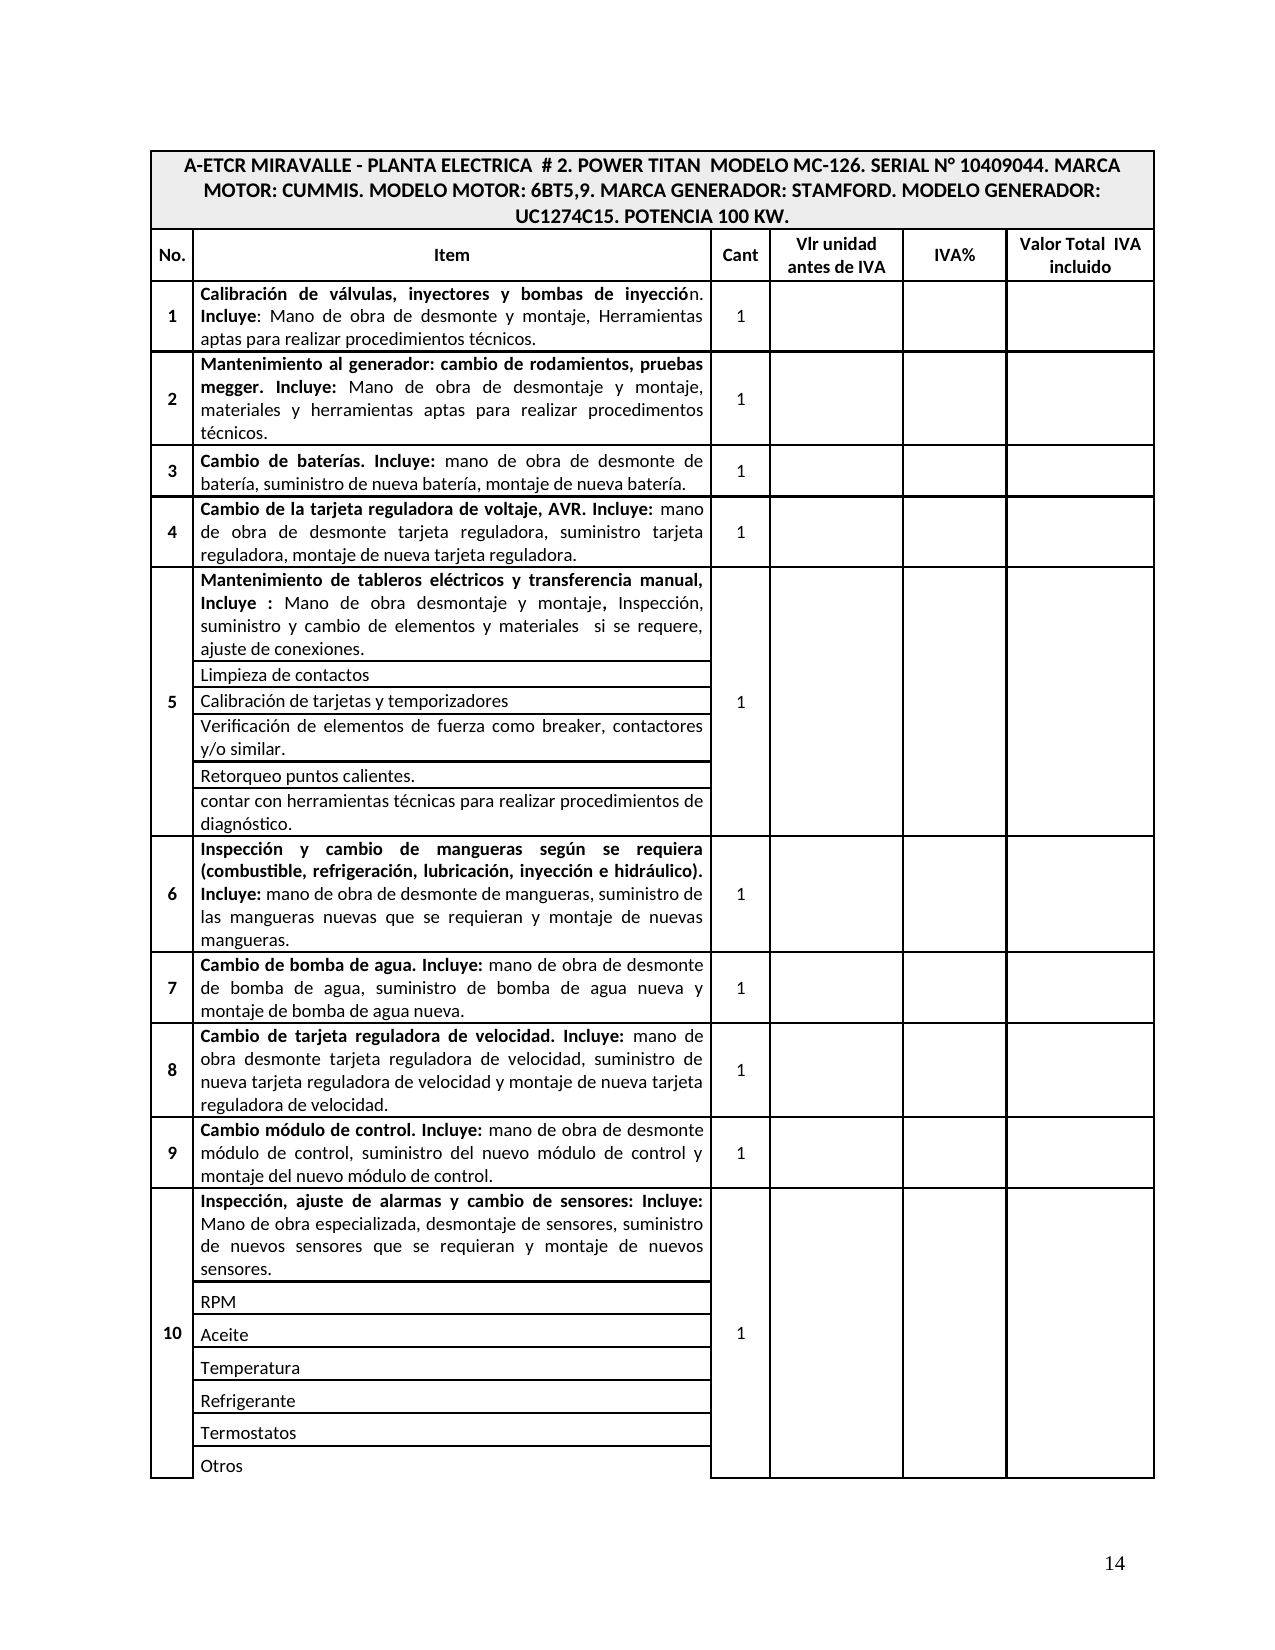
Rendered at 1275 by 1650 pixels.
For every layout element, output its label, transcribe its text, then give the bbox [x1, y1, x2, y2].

table_cell Cambio de tarjeta reguladora de velocidad. Incluye: mano de obra desmonte tarjeta reguladora de velocidad, suministro de nueva tarjeta reguladora de velocidad y montaje de nueva tarjeta reguladora de velocidad. [194, 1024, 710, 1116]
table_cell Verificación de elementos de fuerza como breaker, contactores y/o similar. [194, 715, 710, 760]
table_cell Mantenimiento al generador: cambio de rodamientos, pruebas megger. Incluye: Mano de obra de desmontaje y montaje, materiales y herramientas aptas para realizar procedimentos técnicos. [194, 353, 710, 444]
table_cell [771, 353, 902, 444]
table_cell [771, 446, 902, 495]
table_cell [904, 568, 1005, 834]
table_cell 4 [152, 498, 192, 566]
table_cell [904, 837, 1005, 951]
table_cell Temperatura [194, 1348, 710, 1379]
table_cell [1008, 1189, 1153, 1477]
table_cell [1008, 498, 1153, 566]
table_cell 1 [152, 282, 192, 350]
table_cell [904, 446, 1005, 495]
table_cell 1 [712, 837, 769, 951]
table_cell Item [194, 230, 710, 279]
table_cell 1 [712, 498, 769, 566]
table_cell [771, 837, 902, 951]
table_cell Retorqueo puntos calientes. [194, 763, 710, 787]
table_cell [1008, 837, 1153, 951]
table_cell [1008, 1118, 1153, 1187]
table_header A-ETCR MIRAVALLE - PLANTA ELECTRICA # 2. POWER TITAN MODELO MC-126. SERIAL N° 10409044. MARCA MOTOR: CUMMIS. MODELO MOTOR: 6BT5,9. MARCA GENERADOR: STAMFORD. MODELO GENERADOR: UC1274C15. POTENCIA 100 KW. [152, 152, 1153, 228]
table_cell 1 [712, 568, 769, 834]
table_cell [904, 953, 1005, 1022]
table_cell 1 [712, 953, 769, 1022]
table_cell IVA% [904, 230, 1005, 279]
table_cell [771, 1118, 902, 1187]
table_cell Calibración de válvulas, inyectores y bombas de inyección. Incluye: Mano de obra de desmonte y montaje, Herramientas aptas para realizar procedimientos técnicos. [194, 282, 710, 350]
table_cell [904, 498, 1005, 566]
table_cell Valor Total IVA incluido [1008, 230, 1153, 279]
table_cell 6 [152, 837, 192, 951]
table_cell Cambio de baterías. Incluye: mano de obra de desmonte de batería, suministro de nueva batería, montaje de nueva batería. [194, 446, 710, 495]
table_cell Refrigerante [194, 1381, 710, 1412]
table_cell [904, 1189, 1005, 1477]
table_cell 1 [712, 282, 769, 350]
table_cell Cambio módulo de control. Incluye: mano de obra de desmonte módulo de control, suministro del nuevo módulo de control y montaje del nuevo módulo de control. [194, 1118, 710, 1187]
table_cell Cant [712, 230, 769, 279]
table_cell Cambio de la tarjeta reguladora de voltaje, AVR. Incluye: mano de obra de desmonte tarjeta reguladora, suministro tarjeta reguladora, montaje de nueva tarjeta reguladora. [194, 498, 710, 566]
table_cell 3 [152, 446, 192, 495]
table_cell [771, 1024, 902, 1116]
table_cell 1 [712, 1024, 769, 1116]
table_cell [1008, 953, 1153, 1022]
table_cell Vlr unidad antes de IVA [771, 230, 902, 279]
table_cell [904, 1024, 1005, 1116]
table_cell 9 [152, 1118, 192, 1187]
table_cell [1008, 568, 1153, 834]
table_cell [1008, 353, 1153, 444]
table_cell RPM [194, 1283, 710, 1313]
table_cell 10 [152, 1189, 192, 1477]
table_cell [771, 1189, 902, 1477]
table_cell Aceite [194, 1315, 710, 1346]
table_cell [1008, 1024, 1153, 1116]
table_cell Inspección y cambio de mangueras según se requiera (combustible, refrigeración, lubricación, inyección e hidráulico). Incluye: mano de obra de desmonte de mangueras, suministro de las mangueras nuevas que se requieran y montaje de nuevas mangueras. [194, 837, 710, 951]
table_cell Termostatos [194, 1414, 710, 1444]
table_cell Mantenimiento de tableros eléctricos y transferencia manual, Incluye : Mano de obra desmontaje y montaje, Inspección, suministro y cambio de elementos y materiales si se requere, ajuste de conexiones. [194, 568, 710, 660]
table_cell 1 [712, 1118, 769, 1187]
table_cell 1 [712, 446, 769, 495]
table_cell [904, 1118, 1005, 1187]
table_cell Cambio de bomba de agua. Incluye: mano de obra de desmonte de bomba de agua, suministro de bomba de agua nueva y montaje de bomba de agua nueva. [194, 953, 710, 1022]
table_cell Calibración de tarjetas y temporizadores [194, 688, 710, 712]
table_cell 7 [152, 953, 192, 1022]
table_cell 1 [712, 353, 769, 444]
table_cell 1 [712, 1189, 769, 1477]
table_cell [904, 353, 1005, 444]
table_cell No. [152, 230, 192, 279]
table_cell Inspección, ajuste de alarmas y cambio de sensores: Incluye: Mano de obra especializada, desmontaje de sensores, suministro de nuevos sensores que se requieran y montaje de nuevos sensores. [194, 1189, 710, 1280]
table_cell [1008, 282, 1153, 350]
table_cell [904, 282, 1005, 350]
table_cell [771, 498, 902, 566]
table_cell 8 [152, 1024, 192, 1116]
table_cell contar con herramientas técnicas para realizar procedimientos de diagnóstico. [194, 789, 710, 834]
table_cell Limpieza de contactos [194, 662, 710, 686]
table_cell [1008, 446, 1153, 495]
table_cell [771, 953, 902, 1022]
table_cell Otros [194, 1447, 710, 1477]
table_cell [771, 282, 902, 350]
table_cell 5 [152, 568, 192, 834]
table_cell [771, 568, 902, 834]
table_cell 2 [152, 353, 192, 444]
